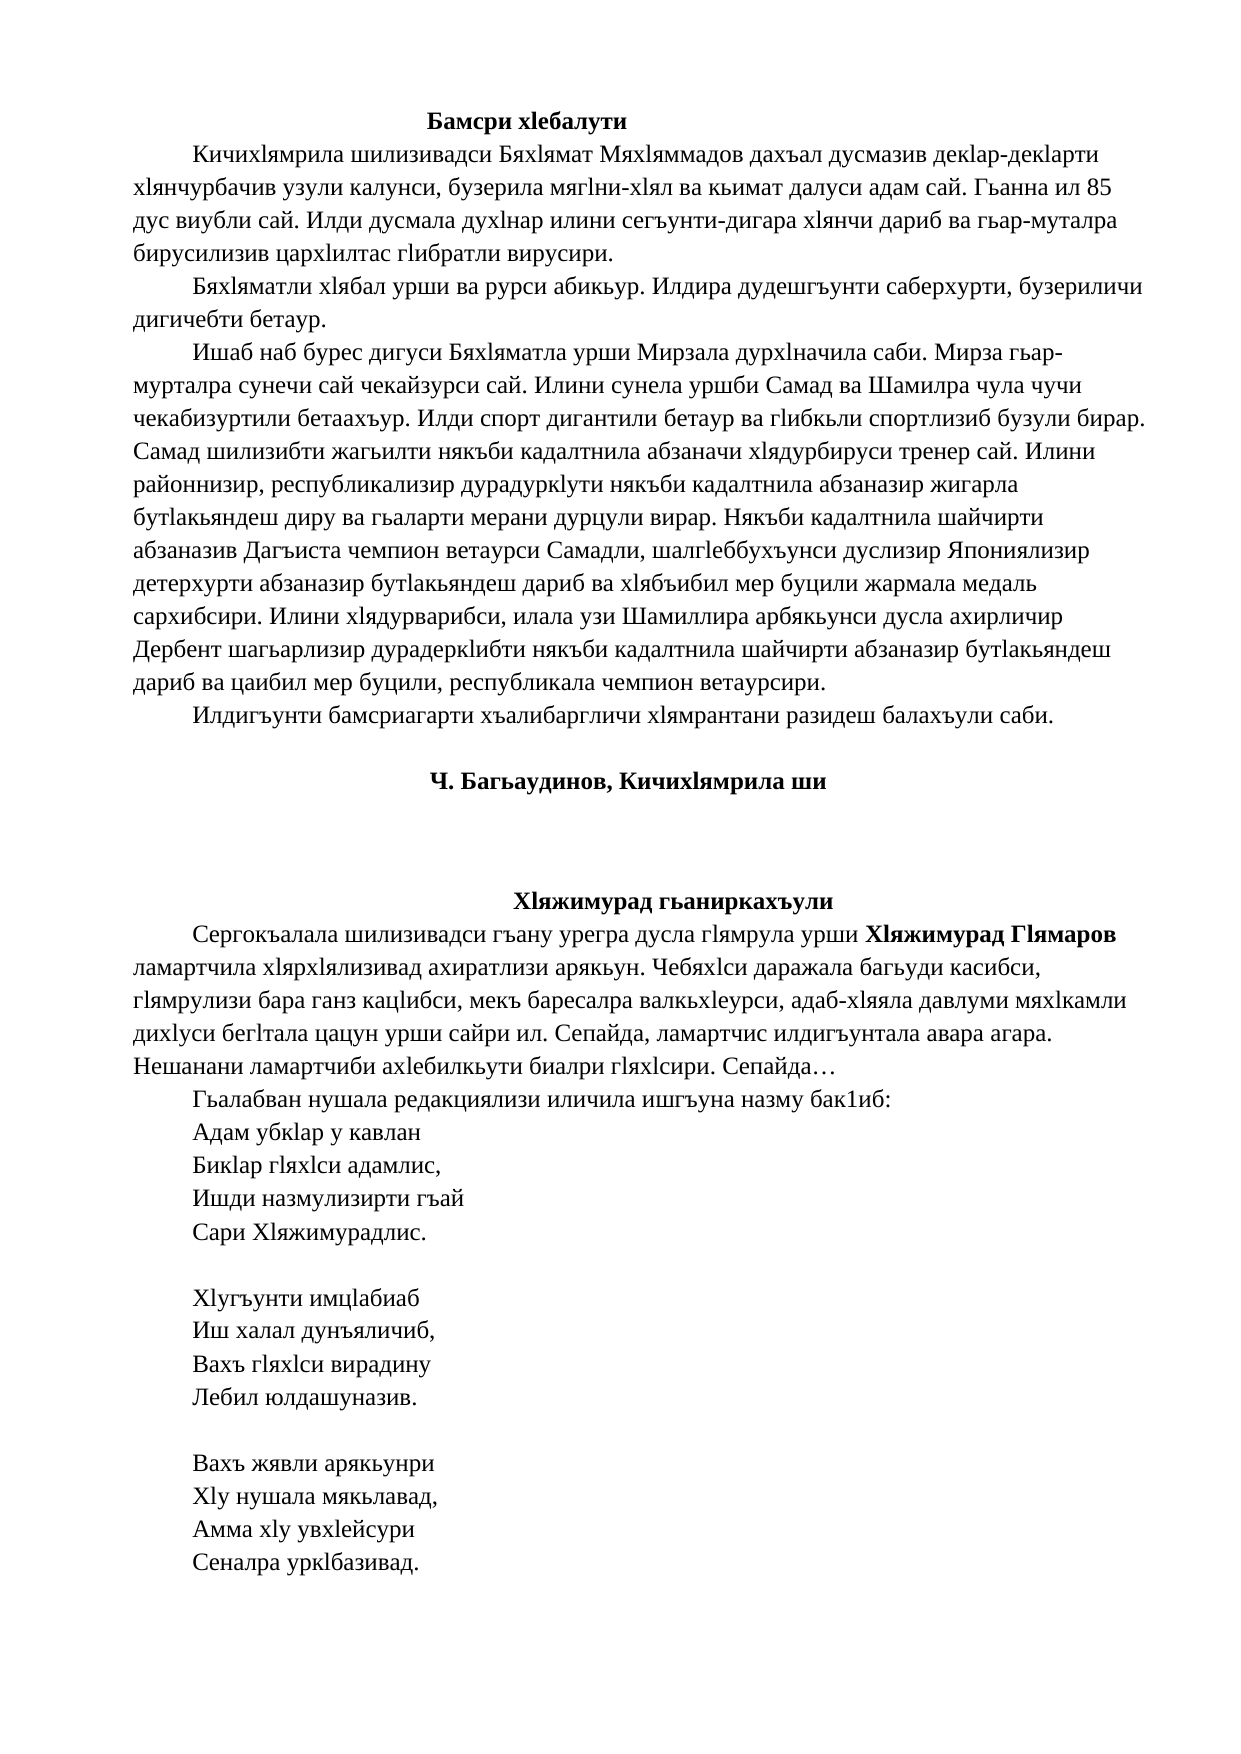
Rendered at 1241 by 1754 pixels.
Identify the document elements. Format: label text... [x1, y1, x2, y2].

text Сеналра уркlбазивад. [133, 1547, 1152, 1576]
text Илдигъунти бамсриагарти хъалибаргличи хlямрантани разидеш балахъули саби. [133, 700, 1152, 729]
text Хlугъунти имцlабиаб [133, 1283, 1152, 1311]
text Бикlар гlяхlси адамлис, [133, 1151, 1152, 1179]
text Ишди назмулизирти гъай [133, 1183, 1152, 1212]
text Гьалабван нушала редакциялизи иличила ишгъуна назму бак1иб: [133, 1084, 1152, 1113]
text Ч. Багьаудинов, Кичихlямрила ши [133, 766, 1152, 795]
text Адам убкlар у кавлан [133, 1117, 1152, 1146]
text Сари Хlяжимурадлис. [133, 1217, 1152, 1245]
text Бамсри хlебалути [133, 106, 1152, 135]
text Хlу нушала мякьлавад, [133, 1481, 1152, 1509]
text Ишаб наб бурес дигуси Бяхlяматла урши Мирзала дурхlначила саби. Мирза гьар-мурталра сунечи сай чекайзурси сай. Илини сунела уршби Самад ва Шамилра чула чучи чекабизуртили бетаахъур. Илди спорт дигантили бетаур ва гlибкьли спортлизиб бузули бирар. Самад шилизибти жагьилти някъби кадалтнила абзаначи хlядурбируси тренер сай. Илини районнизир, республикализир дурадуркlути някъби кадалтнила абзаназир жигарла бутlакьяндеш диру ва гьаларти мерани дурцули вирар. Някъби кадалтнила шайчирти абзаназив Дагъиста чемпион ветаурси Самадли, шалгlеббухъунси дуслизир Япониялизир детерхурти абзаназир бутlакьяндеш дариб ва хlябъибил мер буцили жармала медаль сархибсири. Илини хlядурварибси, илала узи Шамиллира арбякьунси дусла ахирличир Дербент шагьарлизир дурадеркlибти някъби кадалтнила шайчирти абзаназир бутlакьяндеш дариб ва цаибил мер буцили, республикала чемпион ветаурсири. [133, 337, 1152, 696]
text Вахъ жявли арякьунри [133, 1448, 1152, 1476]
text Лебил юлдашуназив. [133, 1382, 1152, 1410]
text Иш халал дунъяличиб, [133, 1316, 1152, 1344]
text Хlяжимурад гьаниркахъули [133, 886, 1152, 915]
text Вахъ гlяхlси вирадину [133, 1349, 1152, 1377]
text Бяхlяматли хlябал урши ва рурси абикьур. Илдира дудешгъунти саберхурти, бузериличи дигичебти бетаур. [133, 271, 1152, 333]
text Сергокъалала шилизивадси гъану урегра дусла гlямрула урши Хlяжимурад Гlямаров ламартчила хlярхlялизивад ахиратлизи арякьун. Чебяхlси даражала багьуди касибси, гlямрулизи бара ганз кацlибси, мекъ баресалра валкьхlеурси, адаб-хlяяла давлуми мяхlкамли дихlуси бегlтала цацун урши сайри ил. Сепайда, ламартчис илдигъунтала авара агара. Нешанани ламартчиби ахlебилкьути биалри гlяхlсири. Сепайда… [133, 919, 1152, 1080]
text Кичихlямрила шилизивадси Бяхlямат Мяхlяммадов дахъал дусмазив декlар-декlарти хlянчурбачив узули калунси, бузерила мягlни-хlял ва кьимат далуси адам сай. Гьанна ил 85 дус виубли сай. Илди дусмала духlнар илини сегъунти-дигара хlянчи дариб ва гьар-муталра бирусилизив цархlилтас гlибратли вирусири. [133, 139, 1152, 267]
text Амма хlу увхlейсури [133, 1514, 1152, 1542]
